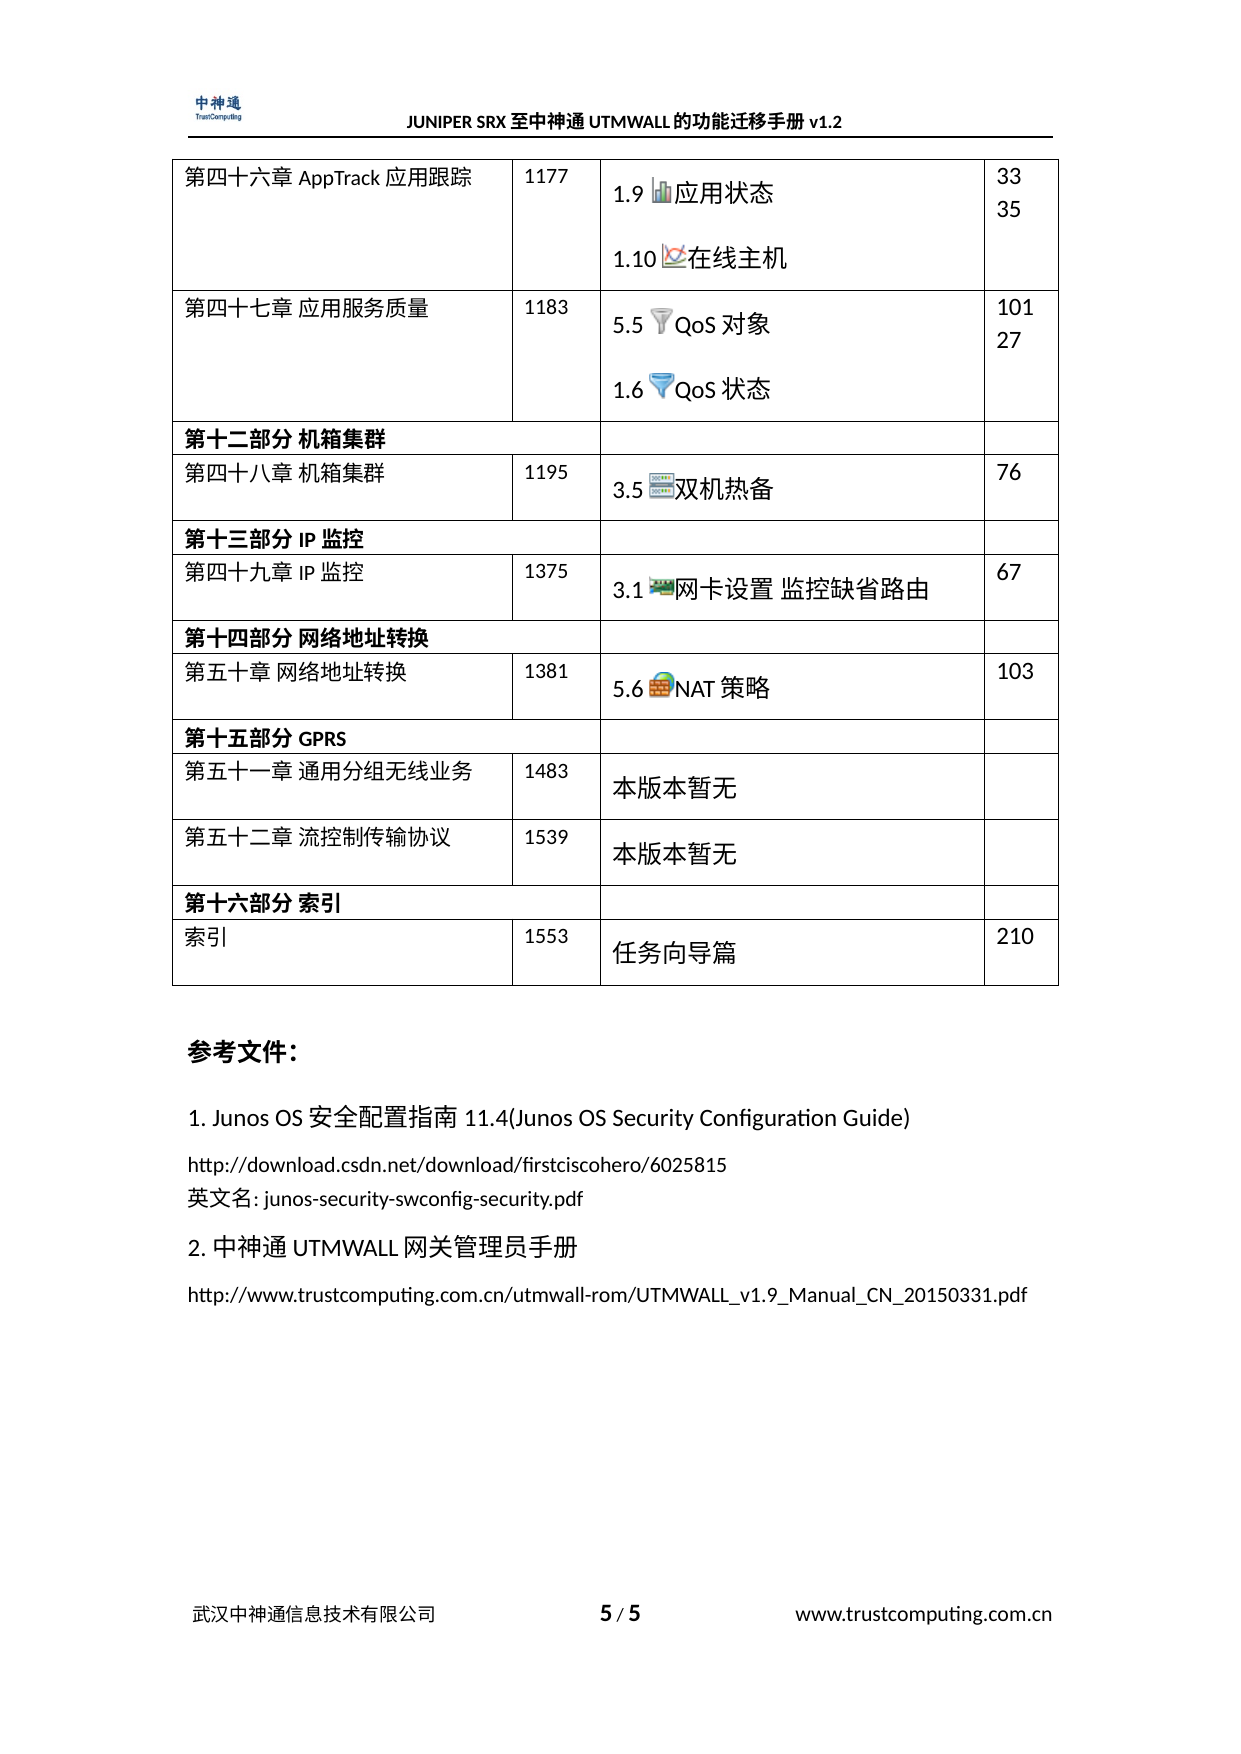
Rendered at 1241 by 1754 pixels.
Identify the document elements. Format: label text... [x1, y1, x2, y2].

picture [187, 88, 248, 129]
text 参考文件： [187, 1018, 1053, 1083]
table_cell 第五十章 网络地址转换 [173, 654, 512, 719]
table_cell 101 27 [985, 291, 1058, 421]
table_cell [601, 621, 984, 653]
table_cell 第十三部分 IP 监控 [173, 521, 600, 554]
table_cell [985, 820, 1058, 885]
picture [649, 473, 675, 499]
table_cell 1195 [513, 455, 600, 520]
table_cell 任务向导篇 [601, 920, 984, 984]
table_cell [601, 720, 984, 753]
table_cell 76 [985, 455, 1058, 520]
table_cell 5.5 QoS对象 1.6 QoS状态 [601, 291, 984, 421]
table_cell [985, 720, 1058, 753]
table_cell [985, 886, 1058, 918]
table_cell [985, 422, 1058, 454]
table_cell 3.1 网卡设置 监控缺省路由 [601, 555, 984, 620]
table_cell [985, 521, 1058, 554]
table_cell 1553 [513, 920, 600, 984]
table_cell 1.9 应用状态 1.10 在线主机 [601, 160, 984, 289]
table_cell 第十二部分 机箱集群 [173, 422, 600, 454]
table_cell 1183 [513, 291, 600, 421]
table_cell 67 [985, 555, 1058, 620]
picture [649, 177, 675, 203]
table_cell 3.5 双机热备 [601, 455, 984, 520]
picture [649, 373, 675, 399]
table_cell [601, 886, 984, 918]
table_cell 第十六部分 索引 [173, 886, 600, 918]
table_cell 103 [985, 654, 1058, 719]
text 英文名: junos-security-swconfig-security.pdf [187, 1181, 1053, 1213]
table_cell [985, 621, 1058, 653]
table_cell 1177 [513, 160, 600, 289]
table_cell 第四十六章 AppTrack 应用跟踪 [173, 160, 512, 289]
table_cell 1375 [513, 555, 600, 620]
table_cell 1539 [513, 820, 600, 885]
table_cell 第五十一章 通用分组无线业务 [173, 754, 512, 819]
table_cell 第十四部分 网络地址转换 [173, 621, 600, 653]
text http://download.csdn.net/download/firstciscohero/6025815 [187, 1148, 1053, 1181]
table_cell 1483 [513, 754, 600, 819]
text 2. 中神通UTMWALL网关管理员手册 http://www.trustcomputing.com.cn/utmwall-rom/UTMWALL_v1.9_Manual_CN_20150331.pdf [187, 1213, 1053, 1311]
table_cell 210 [985, 920, 1058, 984]
table_cell 本版本暂无 [601, 820, 984, 885]
table_cell 第四十九章 IP 监控 [173, 555, 512, 620]
text 1. Junos OS安全配置指南 11.4(Junos OS Security Configuration Guide) [187, 1083, 1053, 1148]
table_cell 33 35 [985, 160, 1058, 289]
picture [649, 573, 675, 599]
table_cell 5.6 NAT策略 [601, 654, 984, 719]
table_cell 第十五部分 GPRS [173, 720, 600, 753]
picture [649, 672, 675, 698]
table_cell [985, 754, 1058, 819]
table_cell 第五十二章 流控制传输协议 [173, 820, 512, 885]
table_cell [601, 521, 984, 554]
table_cell 本版本暂无 [601, 754, 984, 819]
table_cell 索引 [173, 920, 512, 984]
table_cell 第四十八章 机箱集群 [173, 455, 512, 520]
picture [662, 242, 688, 268]
picture [649, 308, 675, 334]
table_cell [601, 422, 984, 454]
table_cell 1381 [513, 654, 600, 719]
table_cell 第四十七章 应用服务质量 [173, 291, 512, 421]
